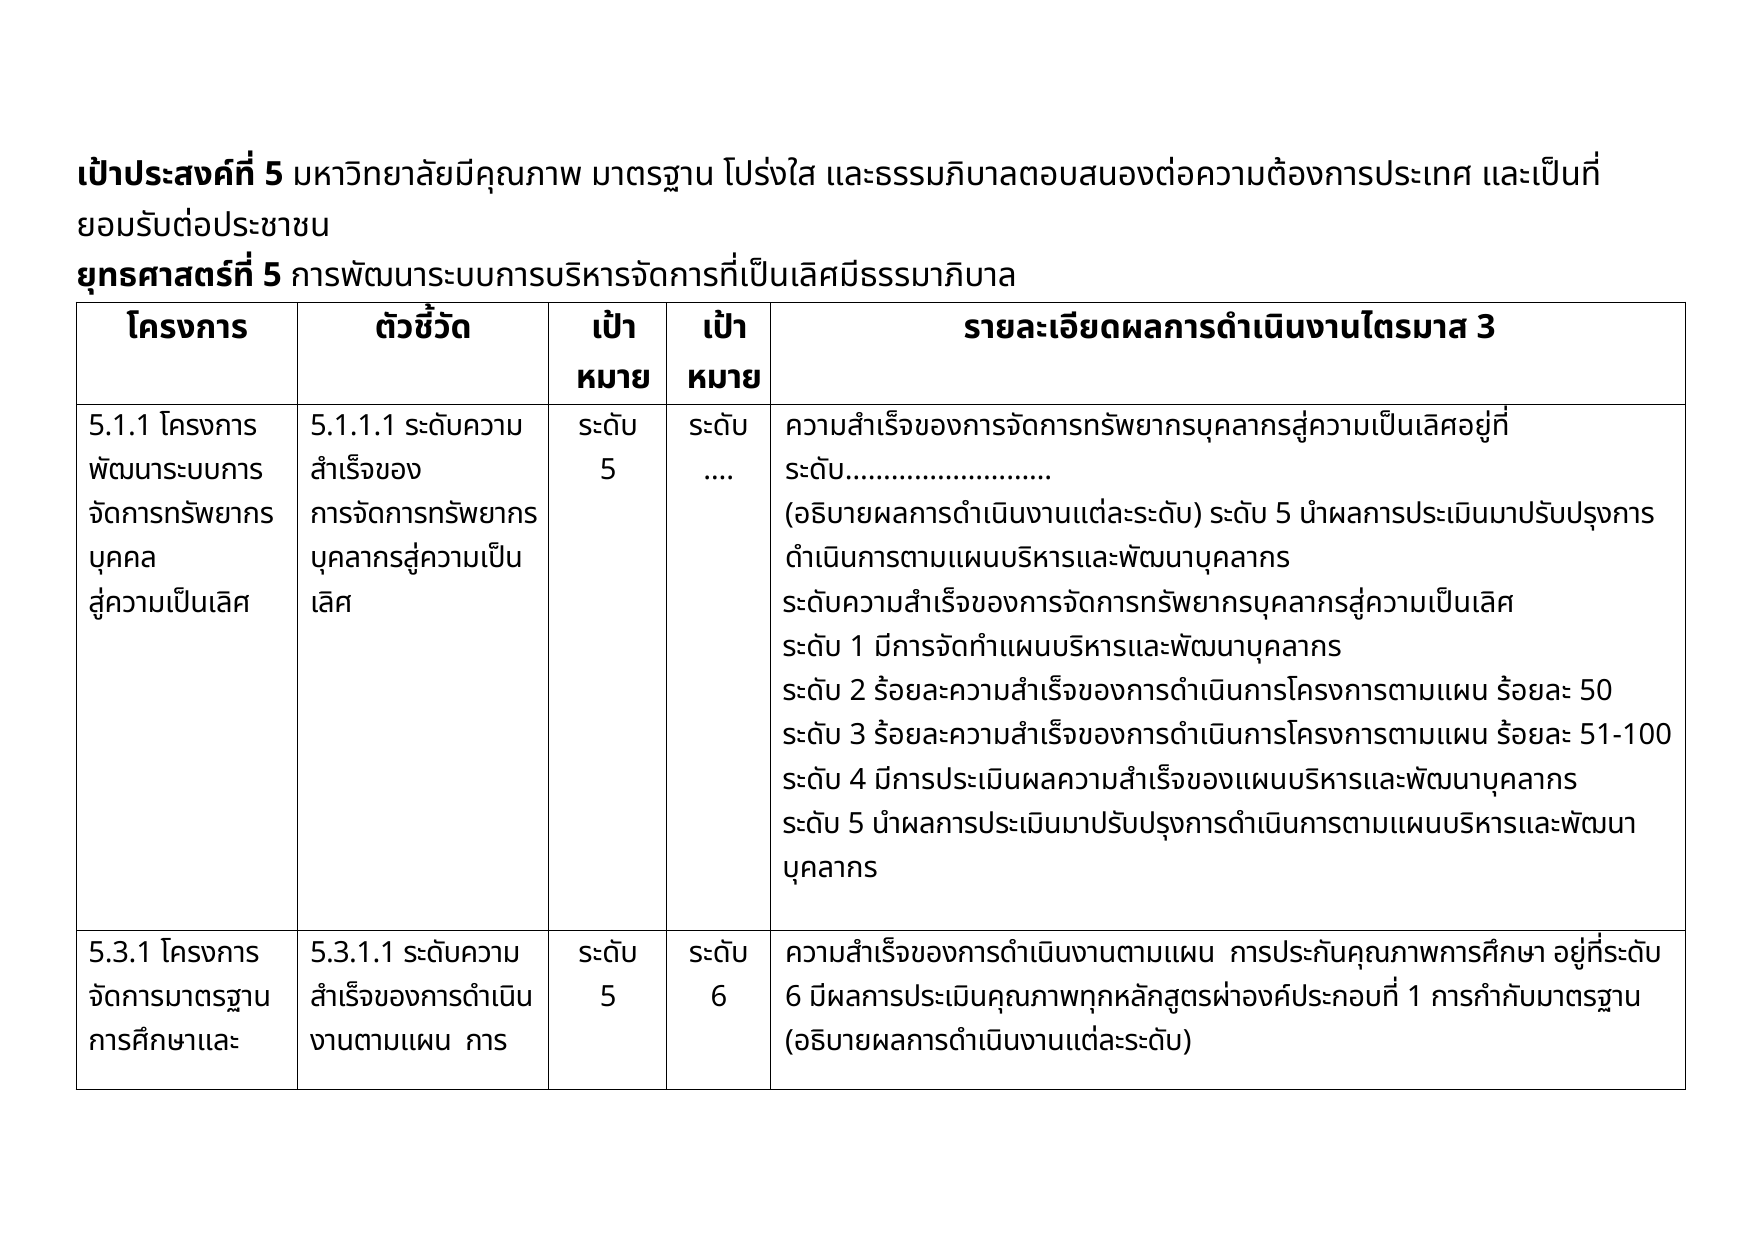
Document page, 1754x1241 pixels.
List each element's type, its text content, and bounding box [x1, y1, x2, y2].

table_cell 5.1.1.1 ระดับความสำเร็จของ การจัดการทรัพยากรบุคลากรสู่ความเป็นเลิศ [298, 405, 548, 930]
table_cell ความสำเร็จของการจัดการทรัพยากรบุคลากรสู่ความเป็นเลิศอยู่ที่ระดับ……………………… (อธิบายผลการดำเนินงานแต่ละระดับ) ระดับ 5 นำผลการประเมินมาปรับปรุงการดำเนินการตามแผนบริหารและพัฒนาบุคลากร ระดับความสำเร็จของการจัดการทรัพยากรบุคลากรสู่ความเป็นเลิศ ระดับ 1 มีการจัดทำแผนบริหารและพัฒนาบุคลากร ระดับ 2 ร้อยละความสำเร็จของการดำเนินการโครงการตามแผน ร้อยละ 50 ระดับ 3 ร้อยละความสำเร็จของการดำเนินการโครงการตามแผน ร้อยละ 51-100 ระดับ 4 มีการประเมินผลความสำเร็จของแผนบริหารและพัฒนาบุคลากร ระดับ 5 นำผลการประเมินมาปรับปรุงการดำเนินการตามแผนบริหารและพัฒนาบุคลากร [771, 405, 1685, 930]
table_header เป้าหมาย [549, 303, 666, 403]
text ยุทธศาสตร์ที่ 5 การพัฒนาระบบการบริหารจัดการที่เป็นเลิศมีธรรมาภิบาล [76, 251, 1604, 302]
table_header รายละเอียดผลการดำเนินงานไตรมาส 3 [771, 303, 1685, 403]
table_cell 5.1.1 โครงการพัฒนาระบบการจัดการทรัพยากรบุคคล สู่ความเป็นเลิศ [77, 405, 297, 930]
table_cell ระดับ 6 [667, 931, 770, 1089]
table_cell ระดับ 5 [549, 931, 666, 1089]
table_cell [771, 931, 1685, 1089]
table_cell ระดับ …. [667, 405, 770, 930]
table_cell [298, 931, 548, 1089]
table_header ตัวชี้วัด [298, 303, 548, 403]
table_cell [77, 931, 297, 1089]
table_cell ระดับ 5 [549, 405, 666, 930]
table_header เป้าหมาย [667, 303, 770, 403]
text เป้าประสงค์ที่ 5 มหาวิทยาลัยมีคุณภาพ มาตรฐาน โปร่งใส และธรรมภิบาลตอบสนองต่อความต้องการประเทศ และเป็นที่ยอมรับต่อประชาชน [76, 150, 1604, 251]
table_header โครงการ [77, 303, 297, 403]
